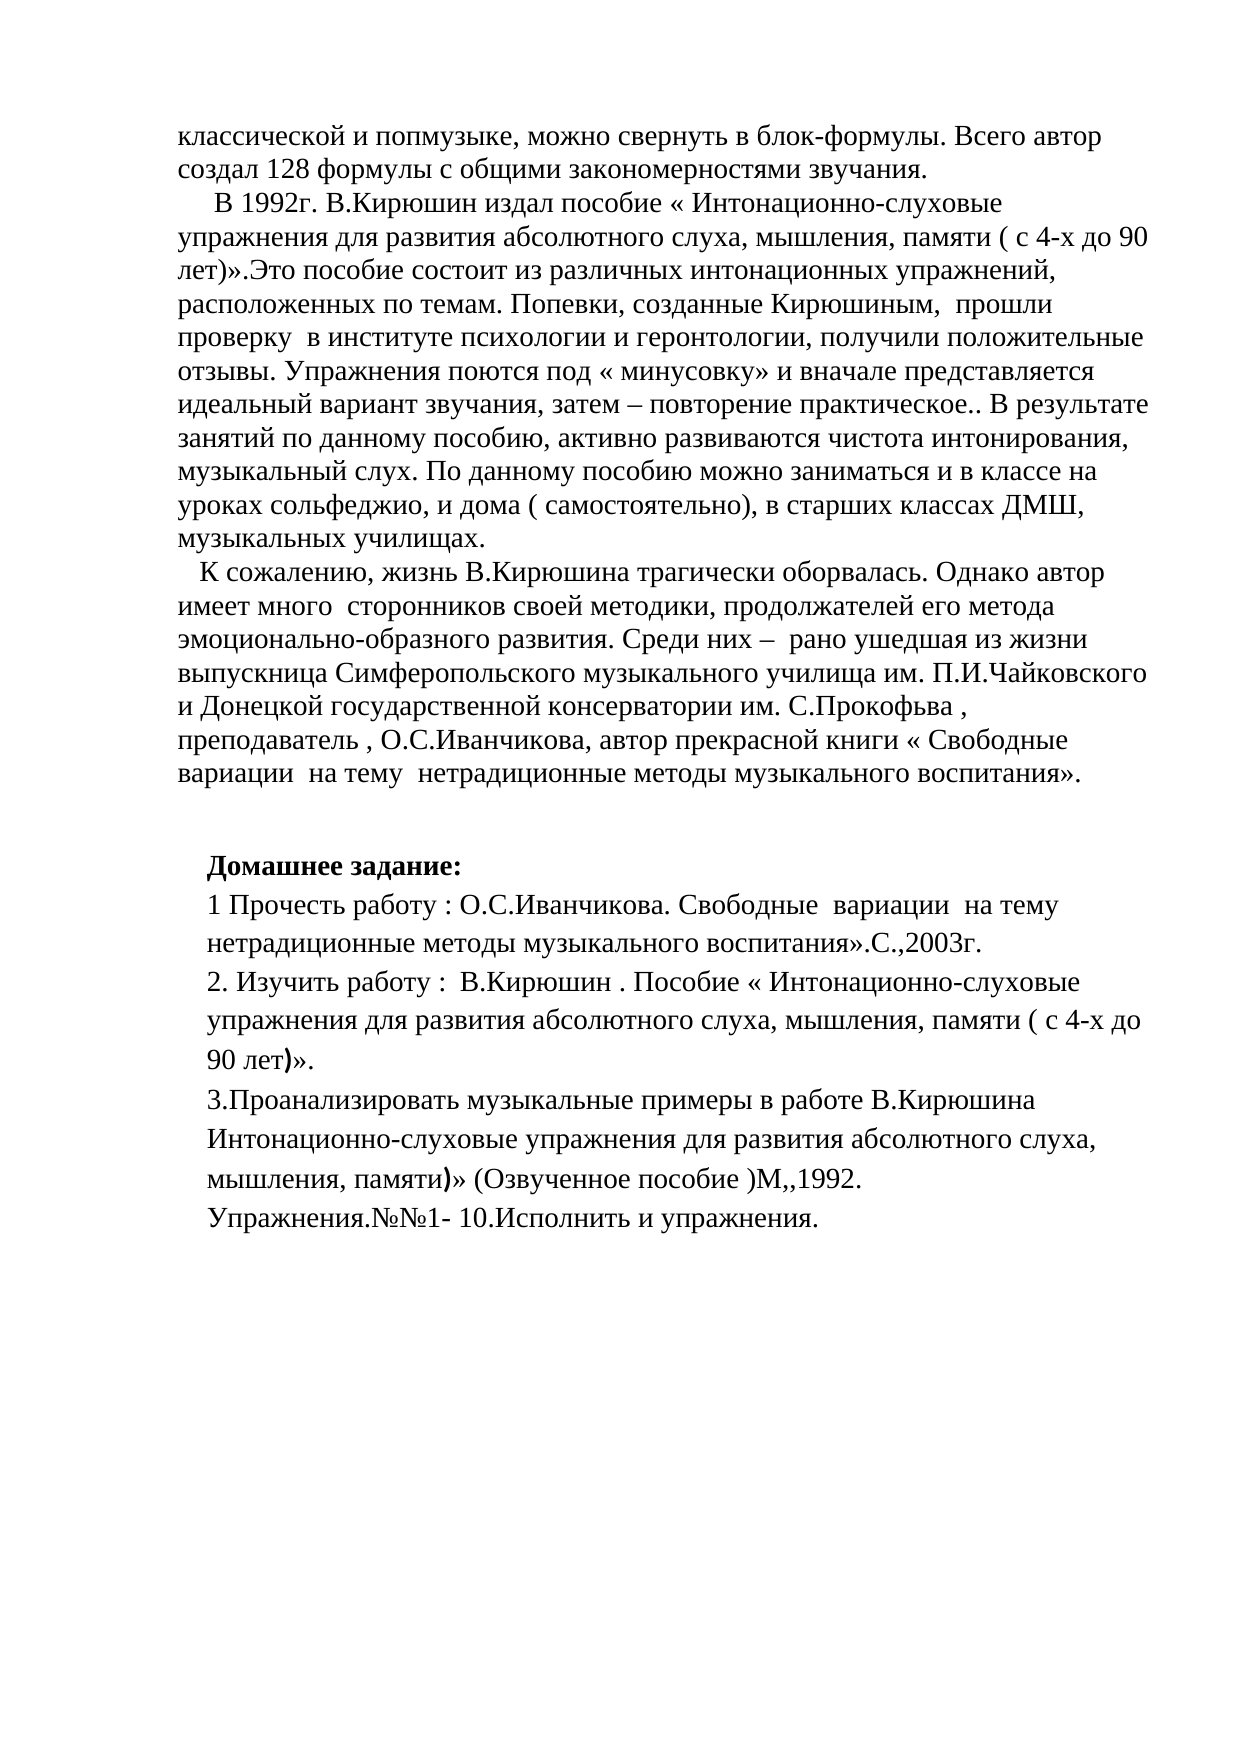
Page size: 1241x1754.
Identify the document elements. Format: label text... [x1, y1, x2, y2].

text Упражнения.№№1- 10.Исполнить и упражнения. [207, 1201, 1152, 1234]
text 3.Проанализировать музыкальные примеры в работе В.Кирюшина Интонационно-слуховые упражнения для развития абсолютного слуха, мышления, памяти)» (Озвученное пособие )М,,1992. [207, 1082, 1152, 1195]
text 1 Прочесть работу : О.С.Иванчикова. Свободные вариации на тему нетрадиционные методы музыкального воспитания».С.,2003г. [207, 887, 1152, 959]
text Домашнее задание: [207, 848, 1152, 882]
text К сожалению, жизнь В.Кирюшина трагически оборвалась. Однако автор имеет много сторонников своей методики, продолжателей его метода эмоционально-образного развития. Среди них – рано ушедшая из жизни выпускница Симферопольского музыкального училища им. П.И.Чайковского и Донецкой государственной консерватории им. С.Прокофьва , преподаватель , О.С.Иванчикова, автор прекрасной книги « Свободные вариации на тему нетрадиционные методы музыкального воспитания». [177, 554, 1152, 789]
text В 1992г. В.Кирюшин издал пособие « Интонационно-слуховые упражнения для развития абсолютного слуха, мышления, памяти ( с 4-х до 90 лет)».Это пособие состоит из различных интонационных упражнений, расположенных по темам. Попевки, созданные Кирюшиным, прошли проверку в институте психологии и геронтологии, получили положительные отзывы. Упражнения поются под « минусовку» и вначале представляется идеальный вариант звучания, затем – повторение практическое.. В результате занятий по данному пособию, активно развиваются чистота интонирования, музыкальный слух. По данному пособию можно заниматься и в классе на уроках сольфеджио, и дома ( самостоятельно), в старших классах ДМШ, музыкальных училищах. [177, 185, 1152, 554]
text 2. Изучить работу : В.Кирюшин . Пособие « Интонационно-слуховые упражнения для развития абсолютного слуха, мышления, памяти ( с 4-х до 90 лет)». [207, 964, 1152, 1077]
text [177, 118, 1152, 185]
